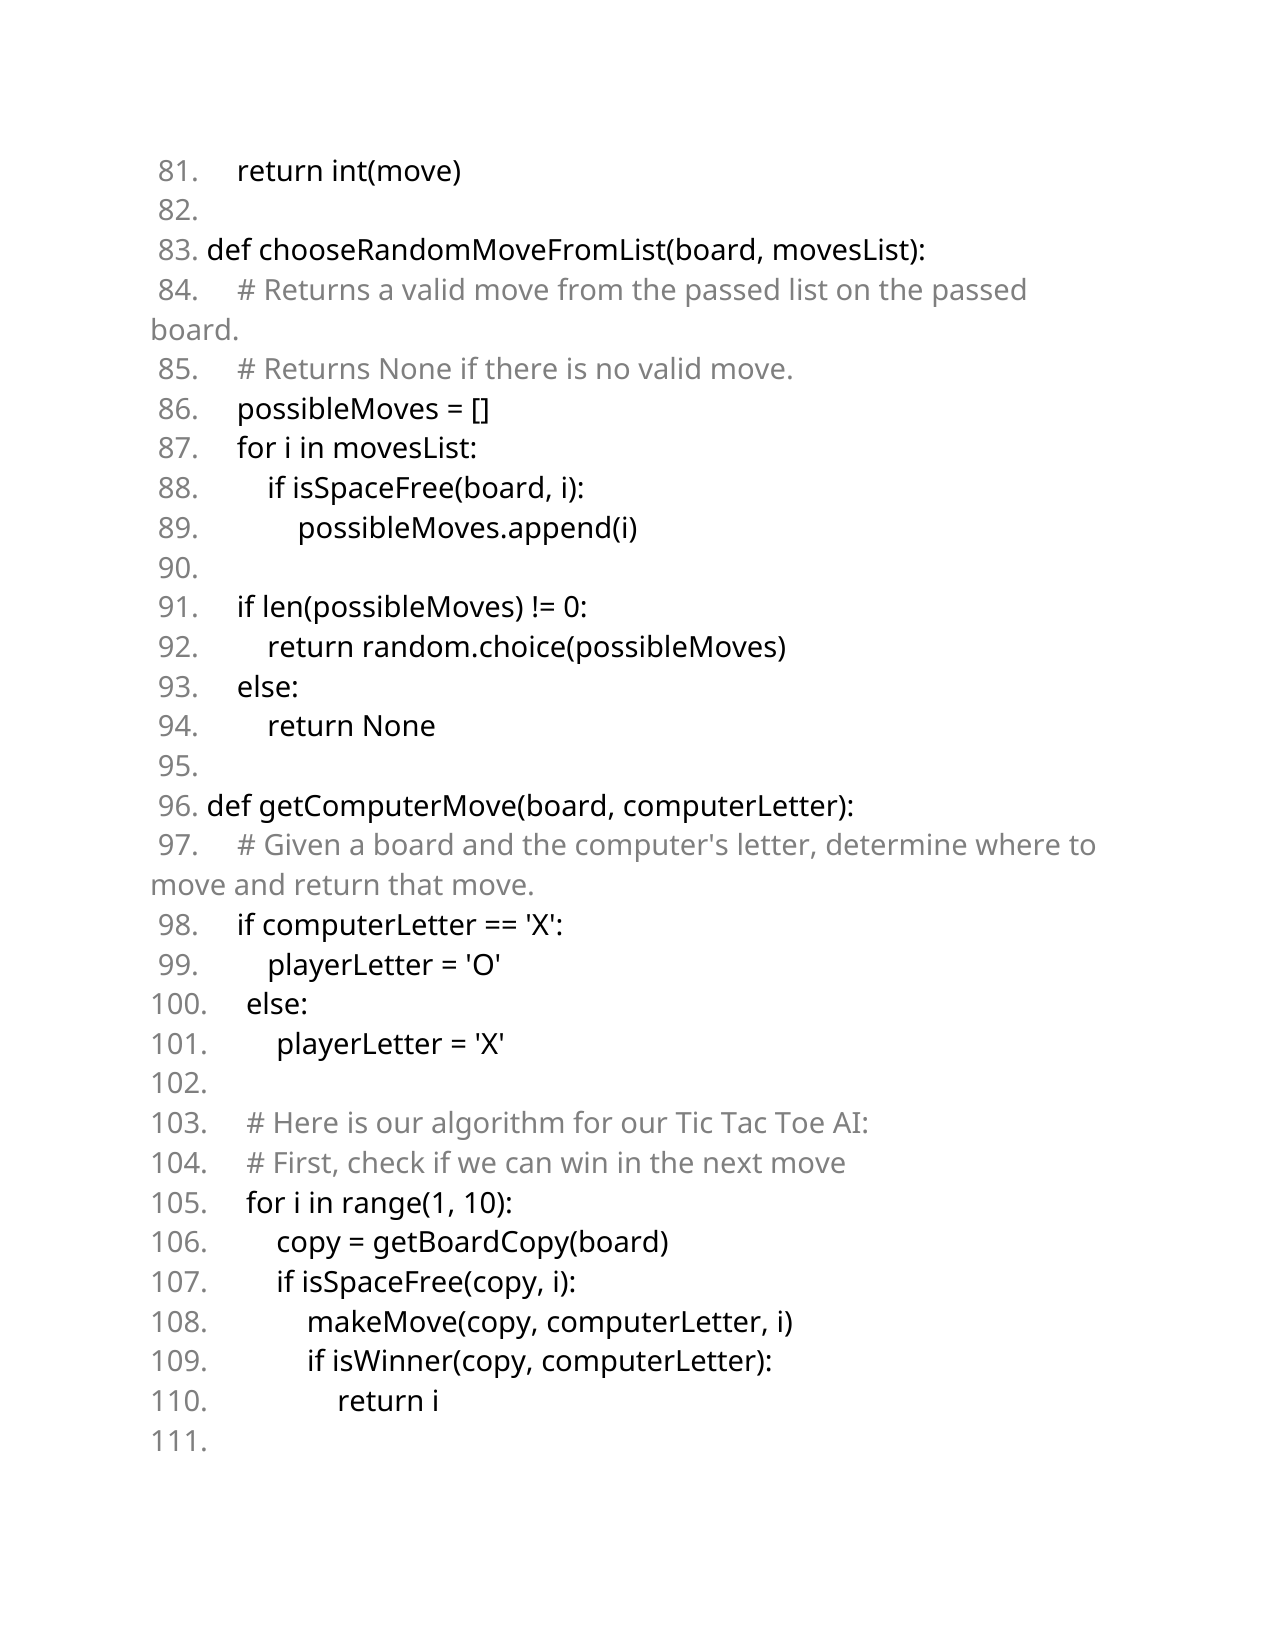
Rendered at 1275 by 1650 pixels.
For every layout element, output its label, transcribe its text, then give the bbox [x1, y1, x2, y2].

text 106. copy = getBoardCopy(board) [150, 1222, 1125, 1261]
text 95. [150, 745, 1125, 785]
text 111. [150, 1420, 1125, 1460]
text 82. [150, 190, 1125, 229]
text 107. if isSpaceFree(copy, i): [150, 1261, 1125, 1301]
text 96. def getComputerMove(board, computerLetter): [150, 785, 1125, 825]
text 92. return random.choice(possibleMoves) [150, 626, 1125, 666]
text 89. possibleMoves.append(i) [150, 507, 1125, 547]
text 105. for i in range(1, 10): [150, 1182, 1125, 1222]
text 81. return int(move) [150, 150, 1125, 190]
text 100. else: [150, 983, 1125, 1023]
text 99. playerLetter = 'O' [150, 944, 1125, 983]
text 91. if len(possibleMoves) != 0: [150, 587, 1125, 626]
text 104. # First, check if we can win in the next move [150, 1142, 1125, 1182]
text 87. for i in movesList: [150, 428, 1125, 467]
text 108. makeMove(copy, computerLetter, i) [150, 1301, 1125, 1341]
text 98. if computerLetter == 'X': [150, 904, 1125, 944]
text 88. if isSpaceFree(board, i): [150, 467, 1125, 507]
text 97. # Given a board and the computer's letter, determine where to move and return that move. [150, 825, 1125, 904]
text 85. # Returns None if there is no valid move. [150, 348, 1125, 388]
text 94. return None [150, 706, 1125, 745]
text 93. else: [150, 666, 1125, 706]
text 84. # Returns a valid move from the passed list on the passed board. [150, 269, 1125, 348]
text 109. if isWinner(copy, computerLetter): [150, 1341, 1125, 1380]
text 90. [150, 547, 1125, 587]
text 83. def chooseRandomMoveFromList(board, movesList): [150, 229, 1125, 269]
text 103. # Here is our algorithm for our Tic Tac Toe AI: [150, 1102, 1125, 1142]
text 86. possibleMoves = [] [150, 388, 1125, 428]
text 102. [150, 1063, 1125, 1102]
text 110. return i [150, 1380, 1125, 1420]
text 101. playerLetter = 'X' [150, 1023, 1125, 1063]
